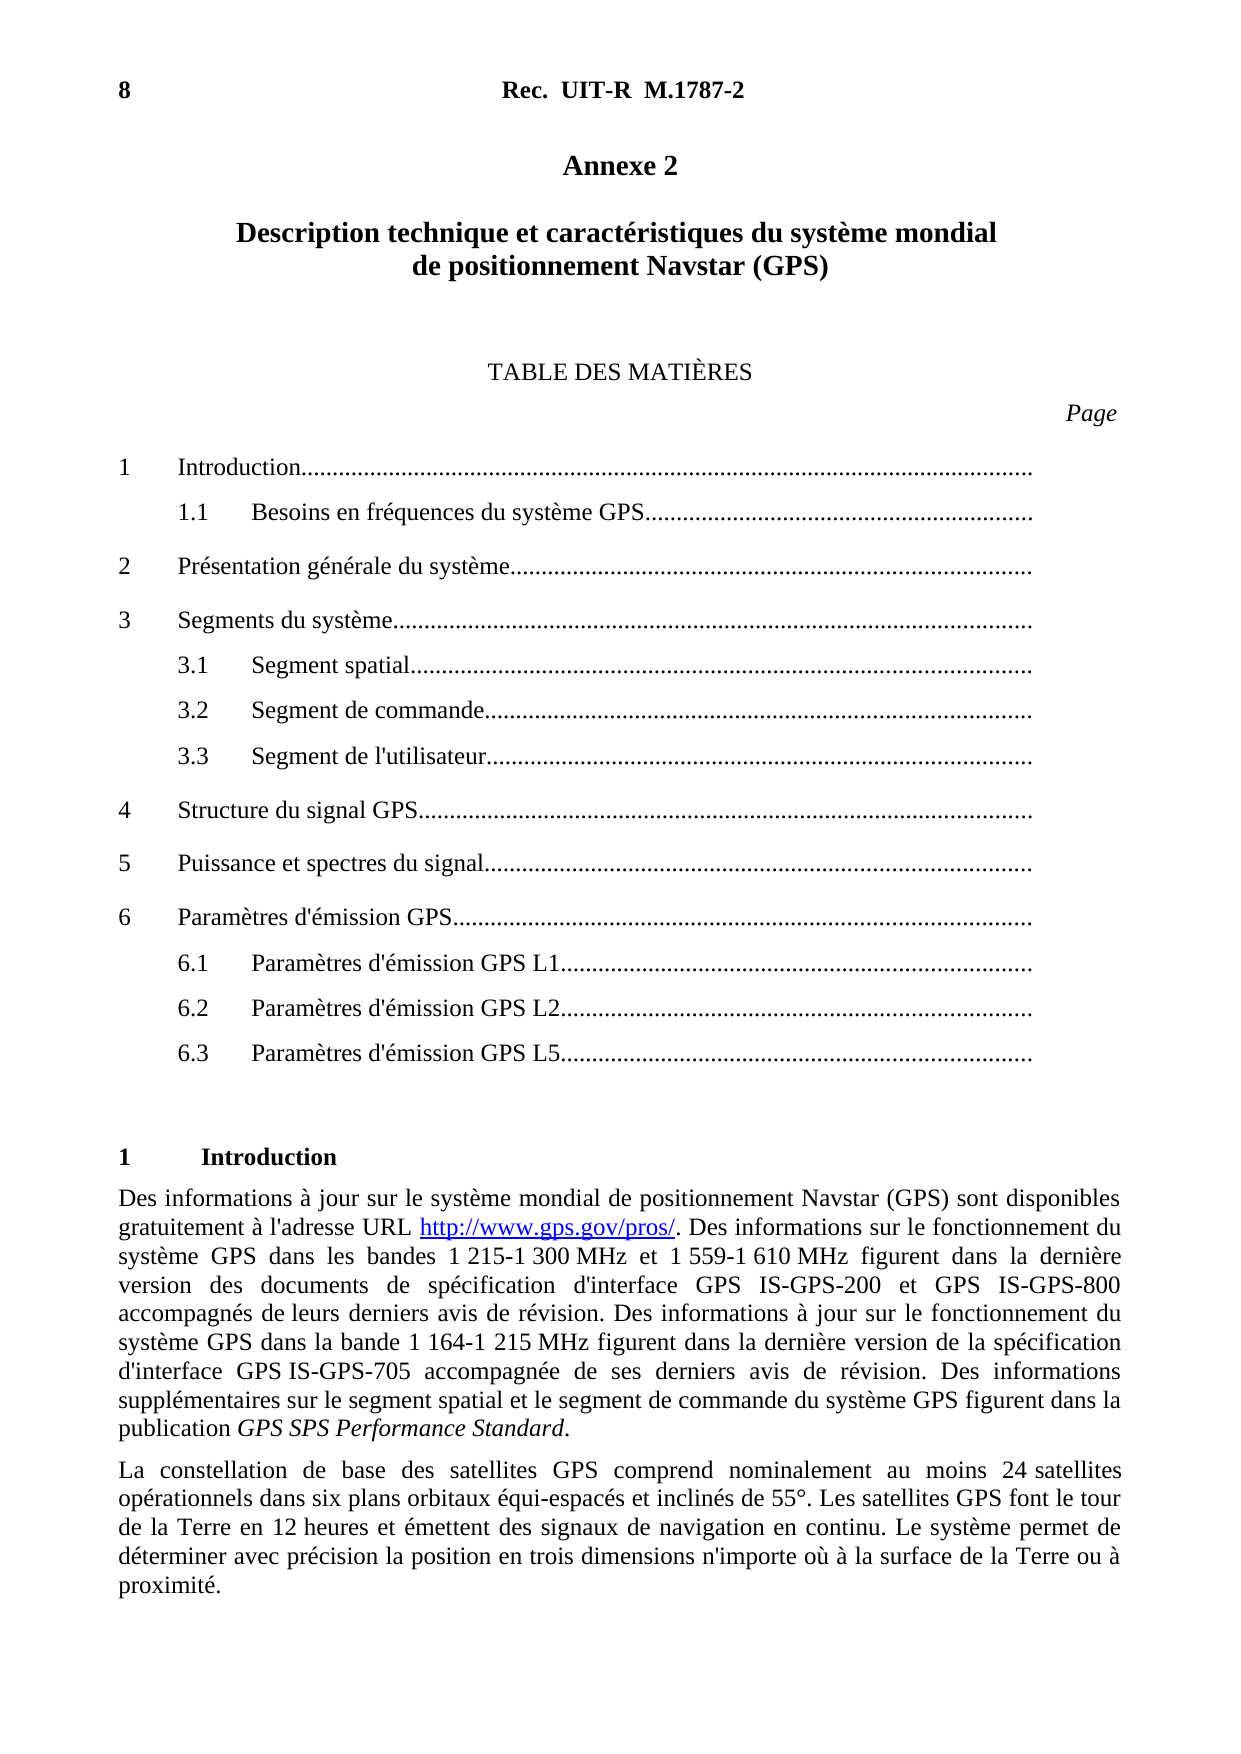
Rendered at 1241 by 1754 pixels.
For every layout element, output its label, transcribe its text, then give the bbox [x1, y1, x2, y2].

text 3.1 Segment spatial 9 [177, 650, 1033, 679]
text 2 Présentation générale du système 9 [118, 551, 1033, 580]
text 5 Puissance et spectres du signal 11 [118, 848, 1033, 877]
subtitle 1 Introduction [118, 1142, 1122, 1171]
text 6.3 Paramètres d'émission GPS L5 14 [177, 1038, 1033, 1067]
text 3.3 Segment de l'utilisateur 10 [177, 741, 1033, 770]
text Des informations à jour sur le système mondial de positionnement Navstar (GPS) sont disponibles gratuitement à l'adresse URL http://www.gps.gov/pros/. Des informations sur le fonctionnement du système GPS dans les bandes 1 215-1 300 MHz et 1 559-1 610 MHz figurent dans la dernière version des documents de spécification d'interface GPS IS-GPS-200 et GPS IS-GPS-800 accompagnés de leurs derniers avis de révision. Des informations à jour sur le fonctionnement du système GPS dans la bande 1 164-1 215 MHz figurent dans la dernière version de la spécification d'interface GPS IS-GPS-705 accompagnée de ses derniers avis de révision. Des informations supplémentaires sur le segment spatial et le segment de commande du système GPS figurent dans la publication GPS SPS Performance Standard. [118, 1183, 1122, 1442]
text 4 Structure du signal GPS 10 [118, 795, 1033, 823]
text 1.1 Besoins en fréquences du système GPS 9 [177, 497, 1033, 526]
text 3.2 Segment de commande 10 [177, 696, 1033, 724]
text 1 Introduction 8 [118, 452, 1033, 481]
text La constellation de base des satellites GPS comprend nominalement au moins 24 satellites opérationnels dans six plans orbitaux équi-espacés et inclinés de 55°. Les satellites GPS font le tour de la Terre en 12 heures et émettent des signaux de navigation en continu. Le système permet de déterminer avec précision la position en trois dimensions n'importe où à la surface de la Terre ou à proximité. [118, 1455, 1122, 1598]
title Annexe 2 Description technique et caractéristiques du système mondial de positionnement Navstar (GPS) [118, 148, 1122, 282]
title TABLE DES MATIÈRES [118, 357, 1122, 386]
text 6.1 Paramètres d'émission GPS L1 11 [177, 948, 1033, 976]
text 3 Segments du système 9 [118, 605, 1033, 633]
text 6 Paramètres d'émission GPS 11 [118, 902, 1033, 931]
text Page [118, 398, 1122, 427]
text 6.2 Paramètres d'émission GPS L2 13 [177, 993, 1033, 1022]
